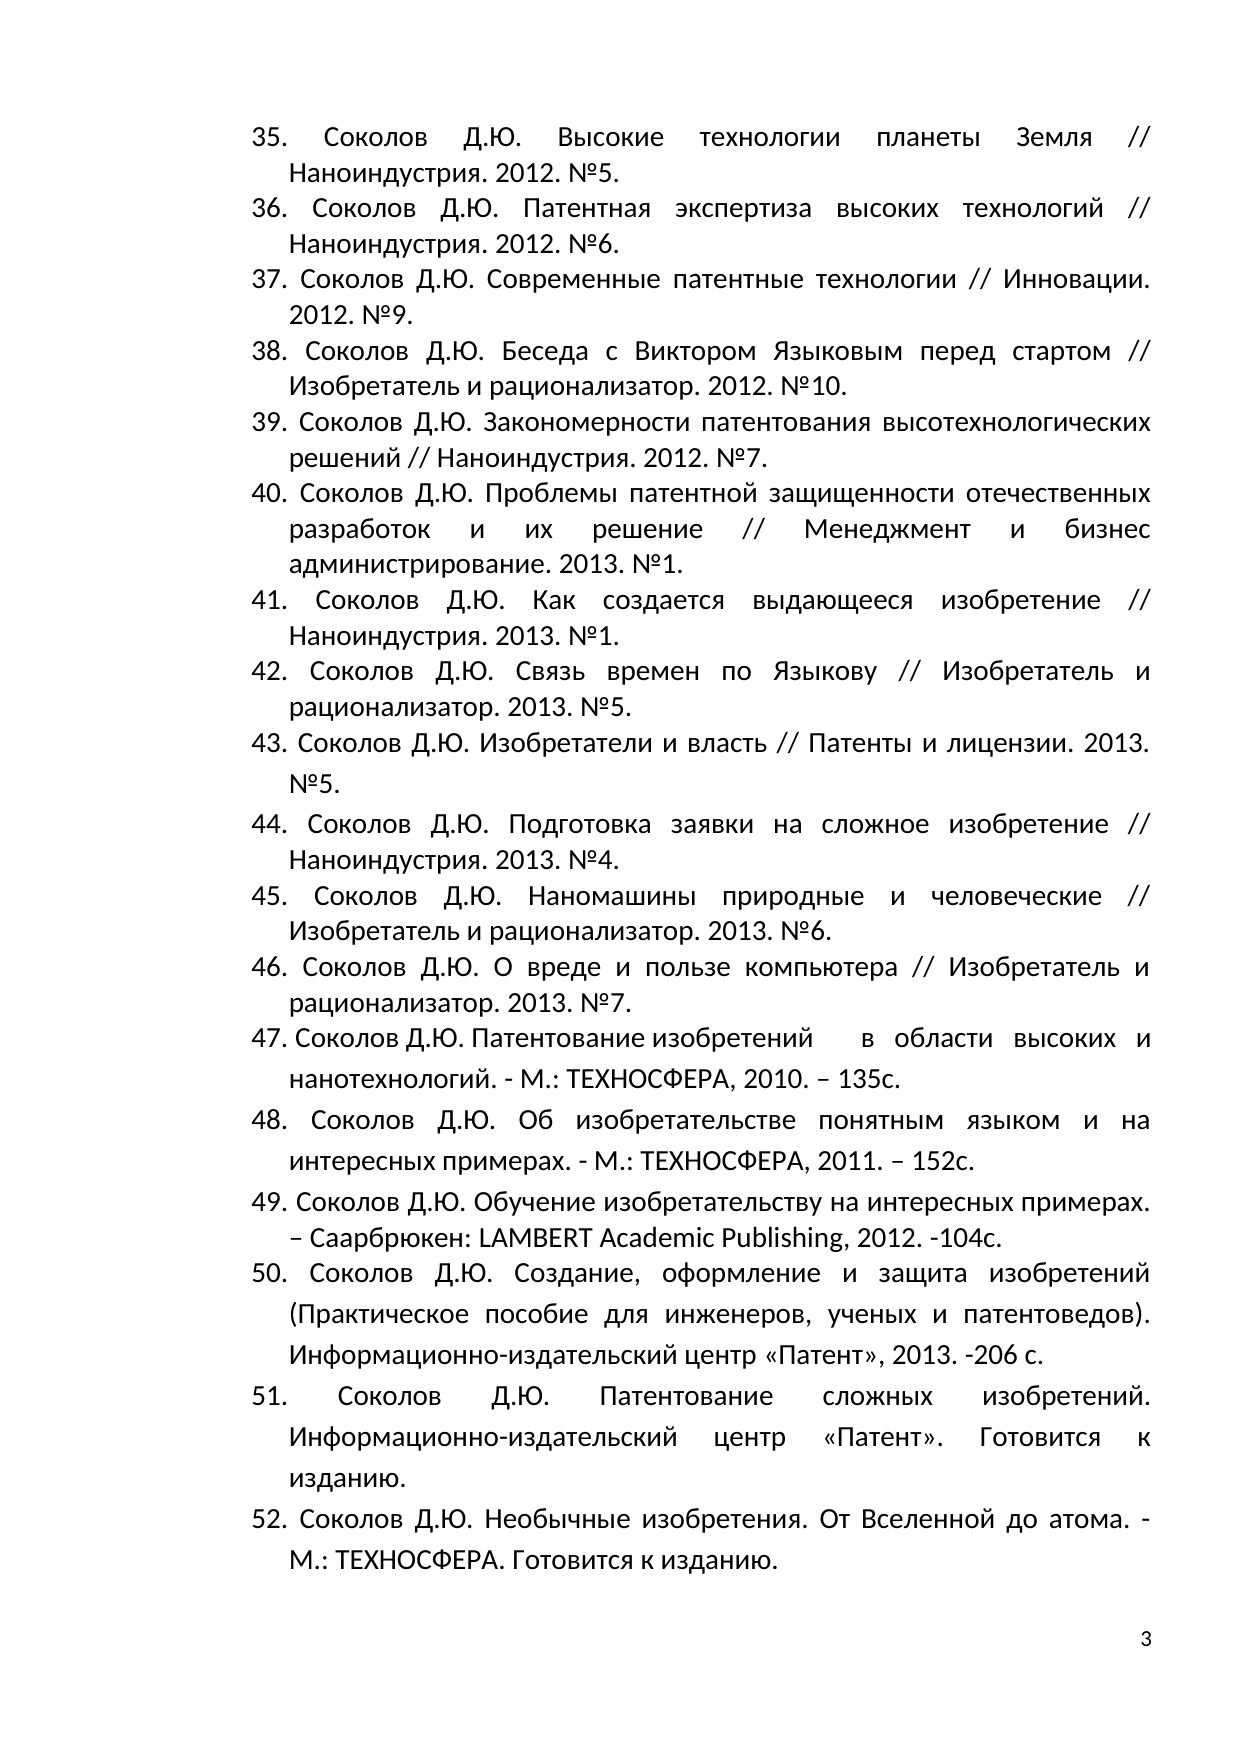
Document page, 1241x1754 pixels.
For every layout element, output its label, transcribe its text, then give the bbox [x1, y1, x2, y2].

list Соколов Д.Ю. Подготовка заявки на сложное изобретение // Наноиндустрия. 2013. №4. [251, 806, 1152, 877]
list Соколов Д.Ю. Проблемы патентной защищенности отечественных разработок и их решение // Менеджмент и бизнес администрирование. 2013. №1. [251, 474, 1152, 581]
list Соколов Д.Ю. Беседа с Виктором Языковым перед стартом // Изобретатель и рационализатор. 2012. №10. [251, 332, 1152, 403]
list Соколов Д.Ю. Патентование сложных изобретений. Информационно-издательский центр «Патент». Готовится к изданию. [251, 1377, 1152, 1495]
list Соколов Д.Ю. Патентная экспертиза высоких технологий // Наноиндустрия. 2012. №6. [251, 189, 1152, 261]
list Соколов Д.Ю. Высокие технологии планеты Земля // Наноиндустрия. 2012. №5. [251, 118, 1152, 189]
list Соколов Д.Ю. Закономерности патентования высотехнологических решений // Наноиндустрия. 2012. №7. [251, 403, 1152, 474]
list Соколов Д.Ю. О вреде и пользе компьютера // Изобретатель и рационализатор. 2013. №7. [251, 948, 1152, 1019]
list Соколов Д.Ю. Связь времен по Языкову // Изобретатель и рационализатор. 2013. №5. [251, 652, 1152, 724]
list Соколов Д.Ю. Современные патентные технологии // Инновации. 2012. №9. [251, 261, 1152, 332]
list Соколов Д.Ю. Как создается выдающееся изобретение // Наноиндустрия. 2013. №1. [251, 581, 1152, 652]
list Соколов Д.Ю. Необычные изобретения. От Вселенной до атома. - М.: ТЕХНОСФЕРА. Готовится к изданию. [251, 1500, 1152, 1577]
list Соколов Д.Ю. Патентование изобретений в области высоких и нанотехнологий. - М.: ТЕХНОСФЕРА, 2010. – 135с. [251, 1019, 1152, 1096]
list Соколов Д.Ю. Создание, оформление и защита изобретений (Практическое пособие для инженеров, ученых и патентоведов). Информационно-издательский центр «Патент», 2013. -206 с. [251, 1254, 1152, 1372]
list Соколов Д.Ю. Изобретатели и власть // Патенты и лицензии. 2013. №5. [251, 724, 1152, 800]
list Соколов Д.Ю. Наномашины природные и человеческие // Изобретатель и рационализатор. 2013. №6. [251, 877, 1152, 948]
list Соколов Д.Ю. Об изобретательстве понятным языком и на интересных примерах. - М.: ТЕХНОСФЕРА, 2011. – 152с. [251, 1101, 1152, 1178]
list Соколов Д.Ю. Обучение изобретательству на интересных примерах. – Саарбрюкен: LAMBERT Academic Publishing, 2012. -104с. [251, 1183, 1152, 1254]
